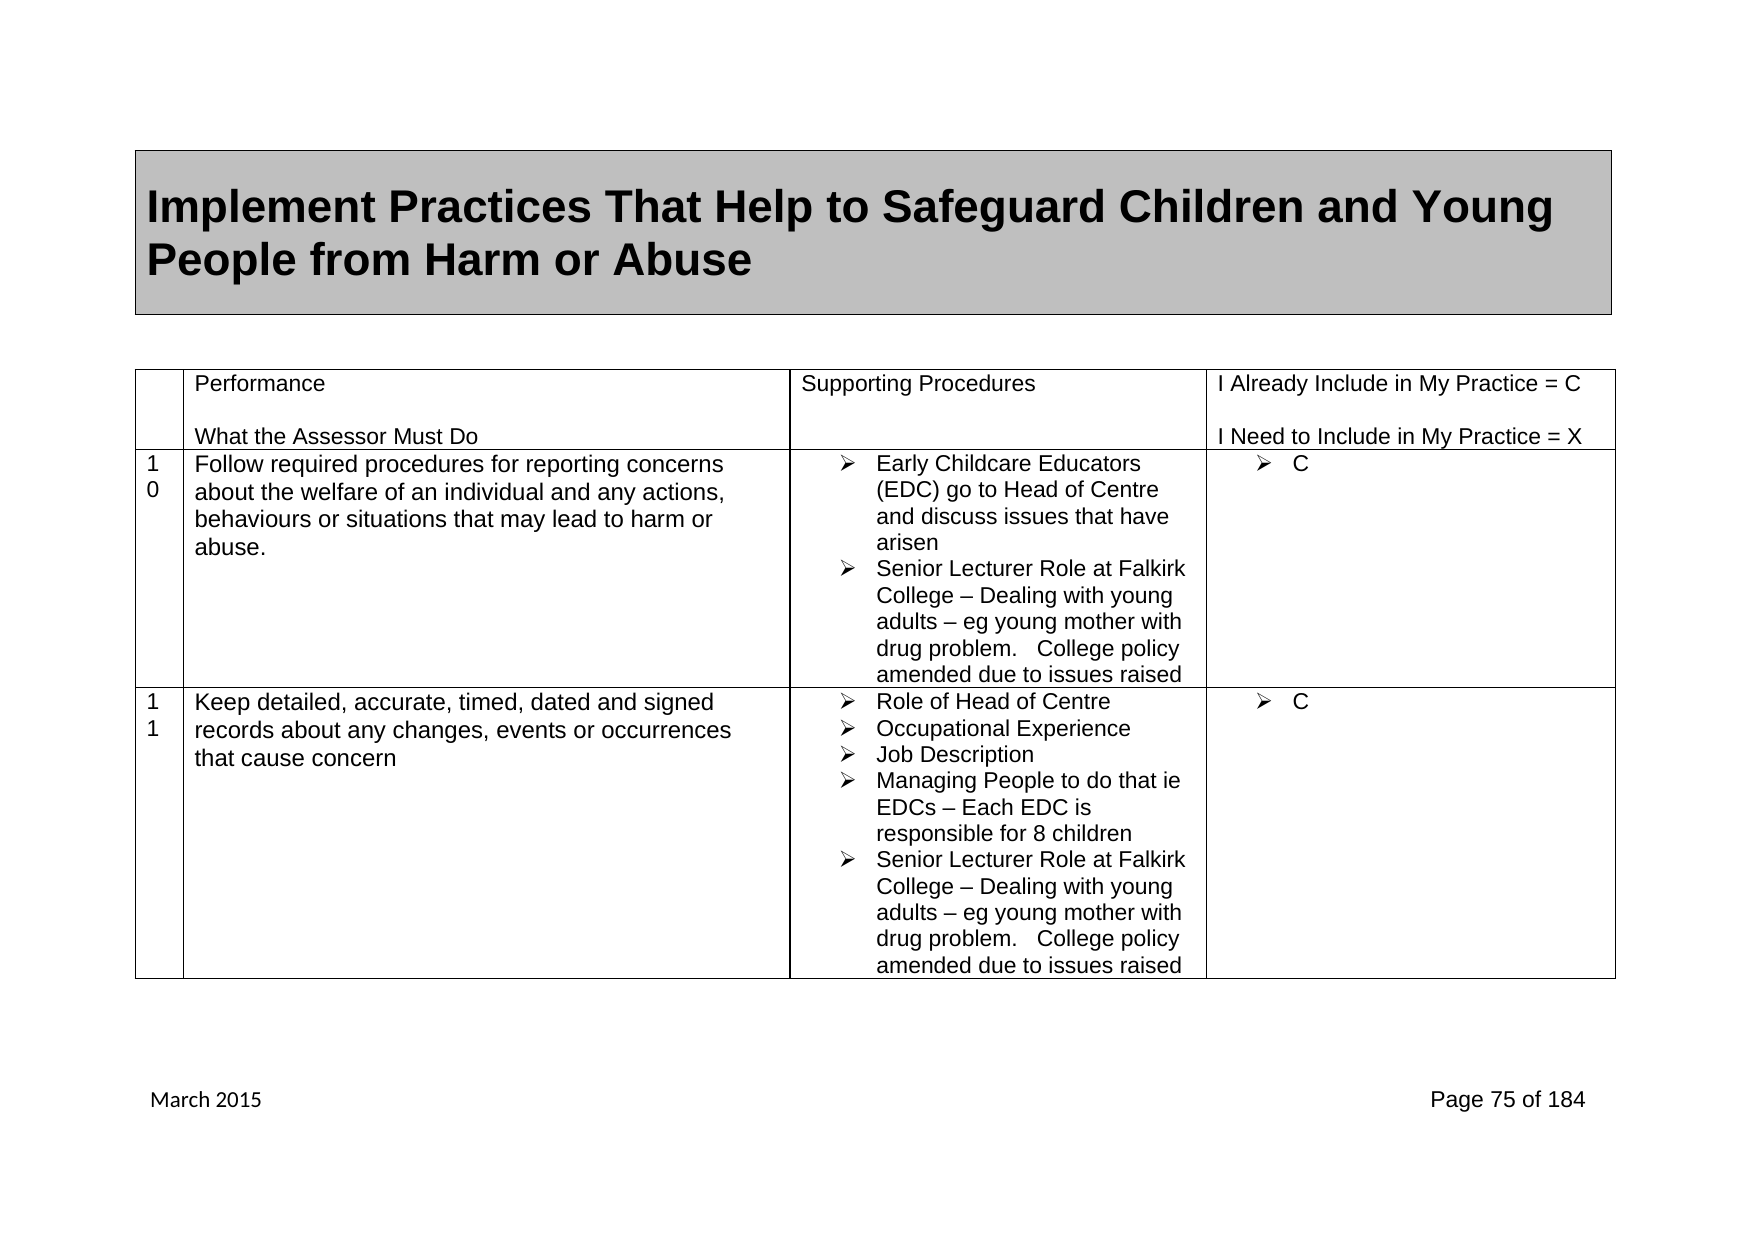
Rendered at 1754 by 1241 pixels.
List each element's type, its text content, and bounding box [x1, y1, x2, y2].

table_cell C [1207, 688, 1615, 978]
table_cell C [1207, 450, 1615, 687]
table_cell 10 [136, 450, 183, 687]
table_header I Already Include in My Practice = C I Need to Include in My Practice = X [1207, 370, 1615, 449]
table_header [136, 370, 183, 449]
table_header Performance What the Assessor Must Do [184, 370, 789, 449]
table_cell Keep detailed, accurate, timed, dated and signed records about any changes, events or occurrences that cause concern [184, 688, 789, 978]
table_cell Follow required procedures for reporting concerns about the welfare of an individual and any actions, behaviours or situations that may lead to harm or abuse. [184, 450, 789, 687]
table_cell Role of Head of Centre Occupational Experience Job Description Managing People to do that ie EDCs – Each EDC is responsible for 8 children Senior Lecturer Role at Falkirk College – Dealing with young adults – eg young mother with drug problem. College policy amended due to issues raised [791, 688, 1206, 978]
table_cell Early Childcare Educators (EDC) go to Head of Centre and discuss issues that have arisen Senior Lecturer Role at Falkirk College – Dealing with young adults – eg young mother with drug problem. College policy amended due to issues raised [791, 450, 1206, 687]
table_header Implement Practices That Help to Safeguard Children and Young People from Harm or Abuse [136, 151, 1611, 314]
table_cell 11 [136, 688, 183, 978]
table_header Supporting Procedures [791, 370, 1206, 449]
